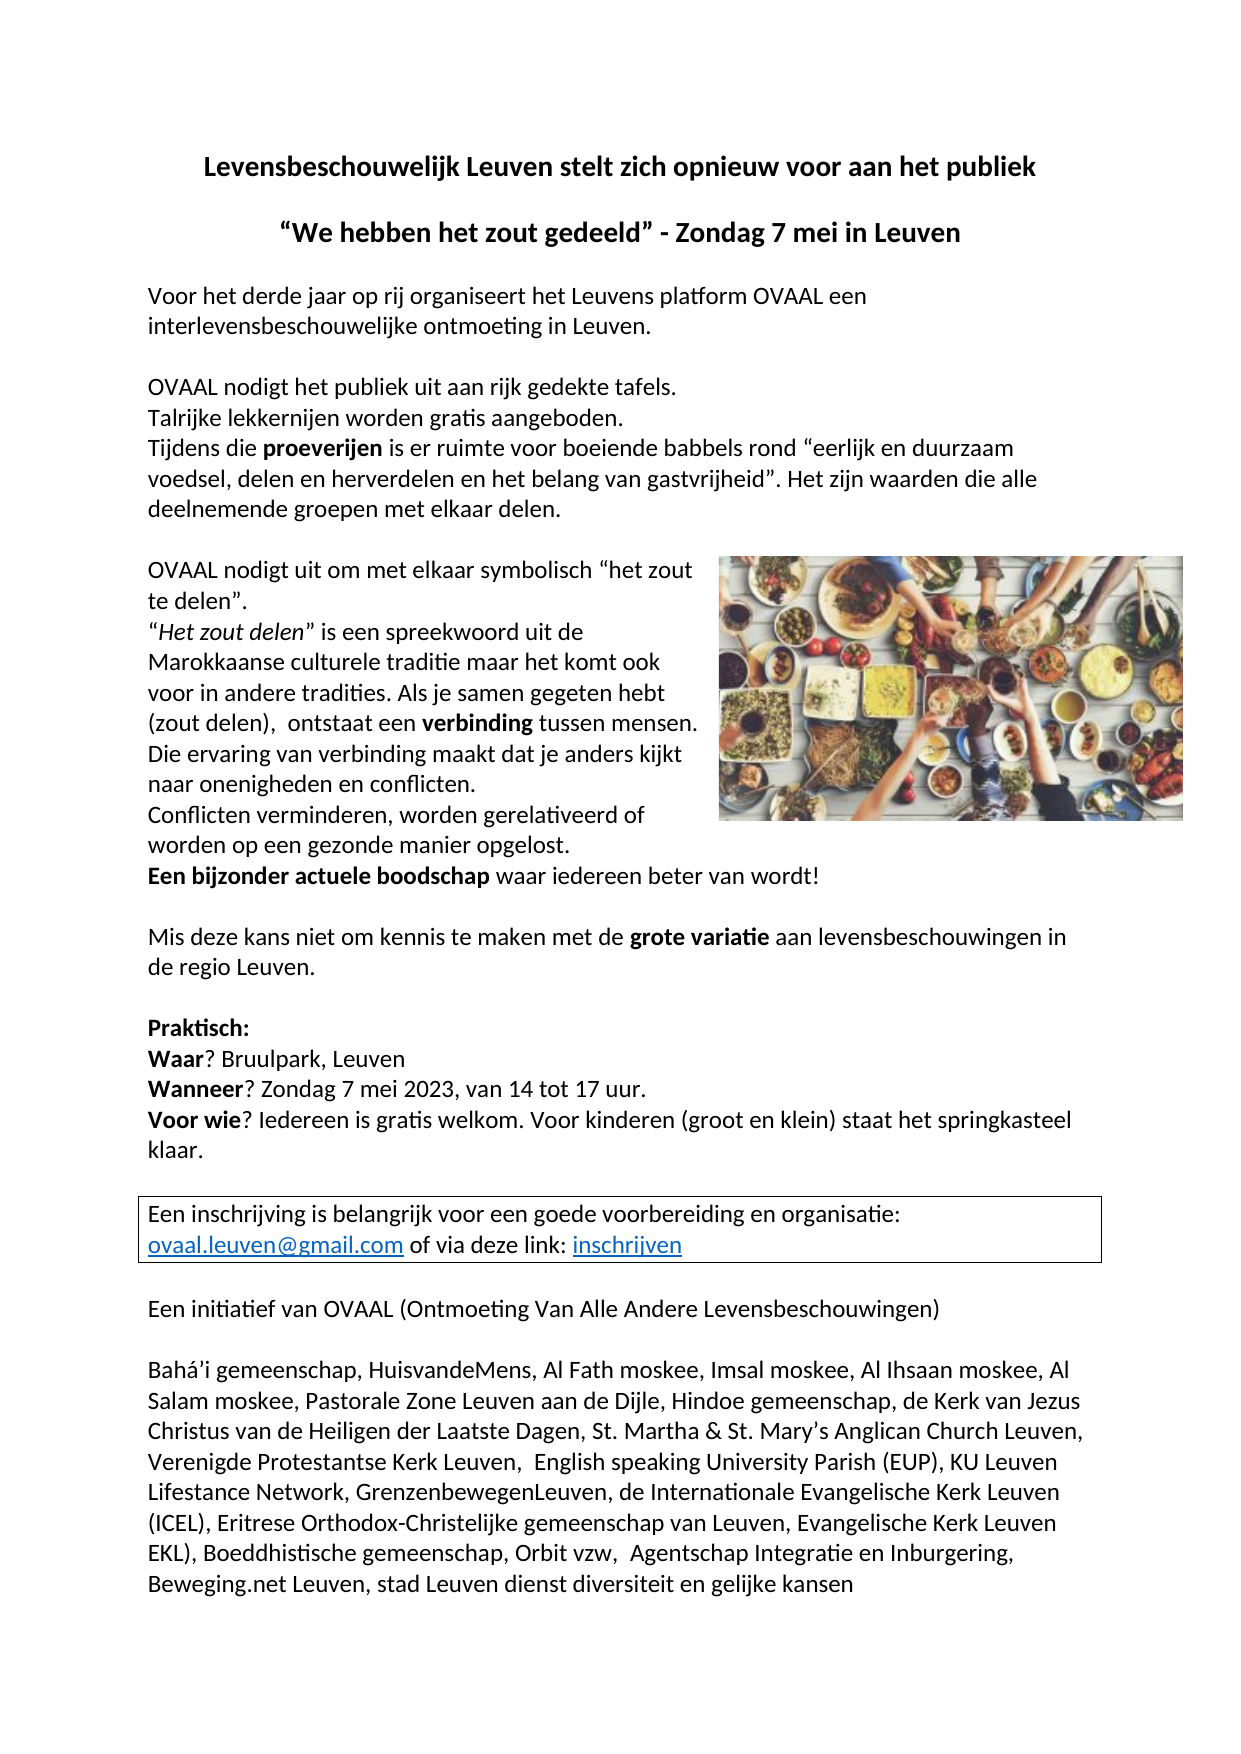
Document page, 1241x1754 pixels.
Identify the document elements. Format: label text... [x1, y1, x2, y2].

text Tijdens die proeverijen is er ruimte voor boeiende babbels rond “eerlijk en duurzaam voedsel, delen en herverdelen en het belang van gastvrijheid”. Het zijn waarden die alle deelnemende groepen met elkaar delen. [148, 432, 1093, 524]
text Voor wie? Iedereen is gratis welkom. Voor kinderen (groot en klein) staat het springkasteel klaar. [148, 1104, 1093, 1165]
text Praktisch: [148, 1012, 1093, 1043]
text Talrijke lekkernijen worden gratis aangeboden. [148, 402, 1093, 432]
text OVAAL nodigt het publiek uit aan rijk gedekte tafels. [148, 371, 1093, 402]
text Een initiatief van OVAAL (Ontmoeting Van Alle Andere Levensbeschouwingen) [148, 1293, 1093, 1324]
text Bahá’i gemeenschap, HuisvandeMens, Al Fath moskee, Imsal moskee, Al Ihsaan moskee, Al Salam moskee, Pastorale Zone Leuven aan de Dijle, Hindoe gemeenschap, de Kerk van Jezus Christus van de Heiligen der Laatste Dagen, St. Martha & St. Mary’s Anglican Church Leuven, Verenigde Protestantse Kerk Leuven, English speaking University Parish (EUP), KU Leuven Lifestance Network, GrenzenbewegenLeuven, de Internationale Evangelische Kerk Leuven (ICEL), Eritrese Orthodox-Christelijke gemeenschap van Leuven, Evangelische Kerk Leuven EKL), Boeddhistische gemeenschap, Orbit vzw, Agentschap Integratie en Inburgering, Beweging.net Leuven, stad Leuven dienst diversiteit en gelijke kansen [148, 1354, 1093, 1598]
text Voor het derde jaar op rij organiseert het Leuvens platform OVAAL een interlevensbeschouwelijke ontmoeting in Leuven. [148, 280, 1093, 341]
text Een bijzonder actuele boodschap waar iedereen beter van wordt! [148, 860, 1093, 890]
text Conflicten verminderen, worden gerelativeerd of worden op een gezonde manier opgelost. [148, 799, 1093, 860]
text Mis deze kans niet om kennis te maken met de grote variatie aan levensbeschouwingen in de regio Leuven. [148, 921, 1093, 982]
text OVAAL nodigt uit om met elkaar symbolisch “het zout te delen”. [148, 554, 1093, 616]
text Waar? Bruulpark, Leuven [148, 1043, 1093, 1073]
text Levensbeschouwelijk Leuven stelt zich opnieuw voor aan het publiek [148, 148, 1093, 183]
picture [717, 556, 1183, 818]
text Een inschrijving is belangrijk voor een goede voorbereiding en organisatie: ovaal.leuven@gmail.com of via deze link: inschrijven [139, 1197, 1101, 1262]
text “We hebben het zout gedeeld” - Zondag 7 mei in Leuven [148, 214, 1093, 249]
text “Het zout delen” is een spreekwoord uit de Marokkaanse culturele traditie maar het komt ook voor in andere tradities. Als je samen gegeten hebt (zout delen), ontstaat een verbinding tussen mensen. Die ervaring van verbinding maakt dat je anders kijkt naar onenigheden en conflicten. [148, 616, 717, 799]
text Wanneer? Zondag 7 mei 2023, van 14 tot 17 uur. [148, 1073, 1093, 1104]
